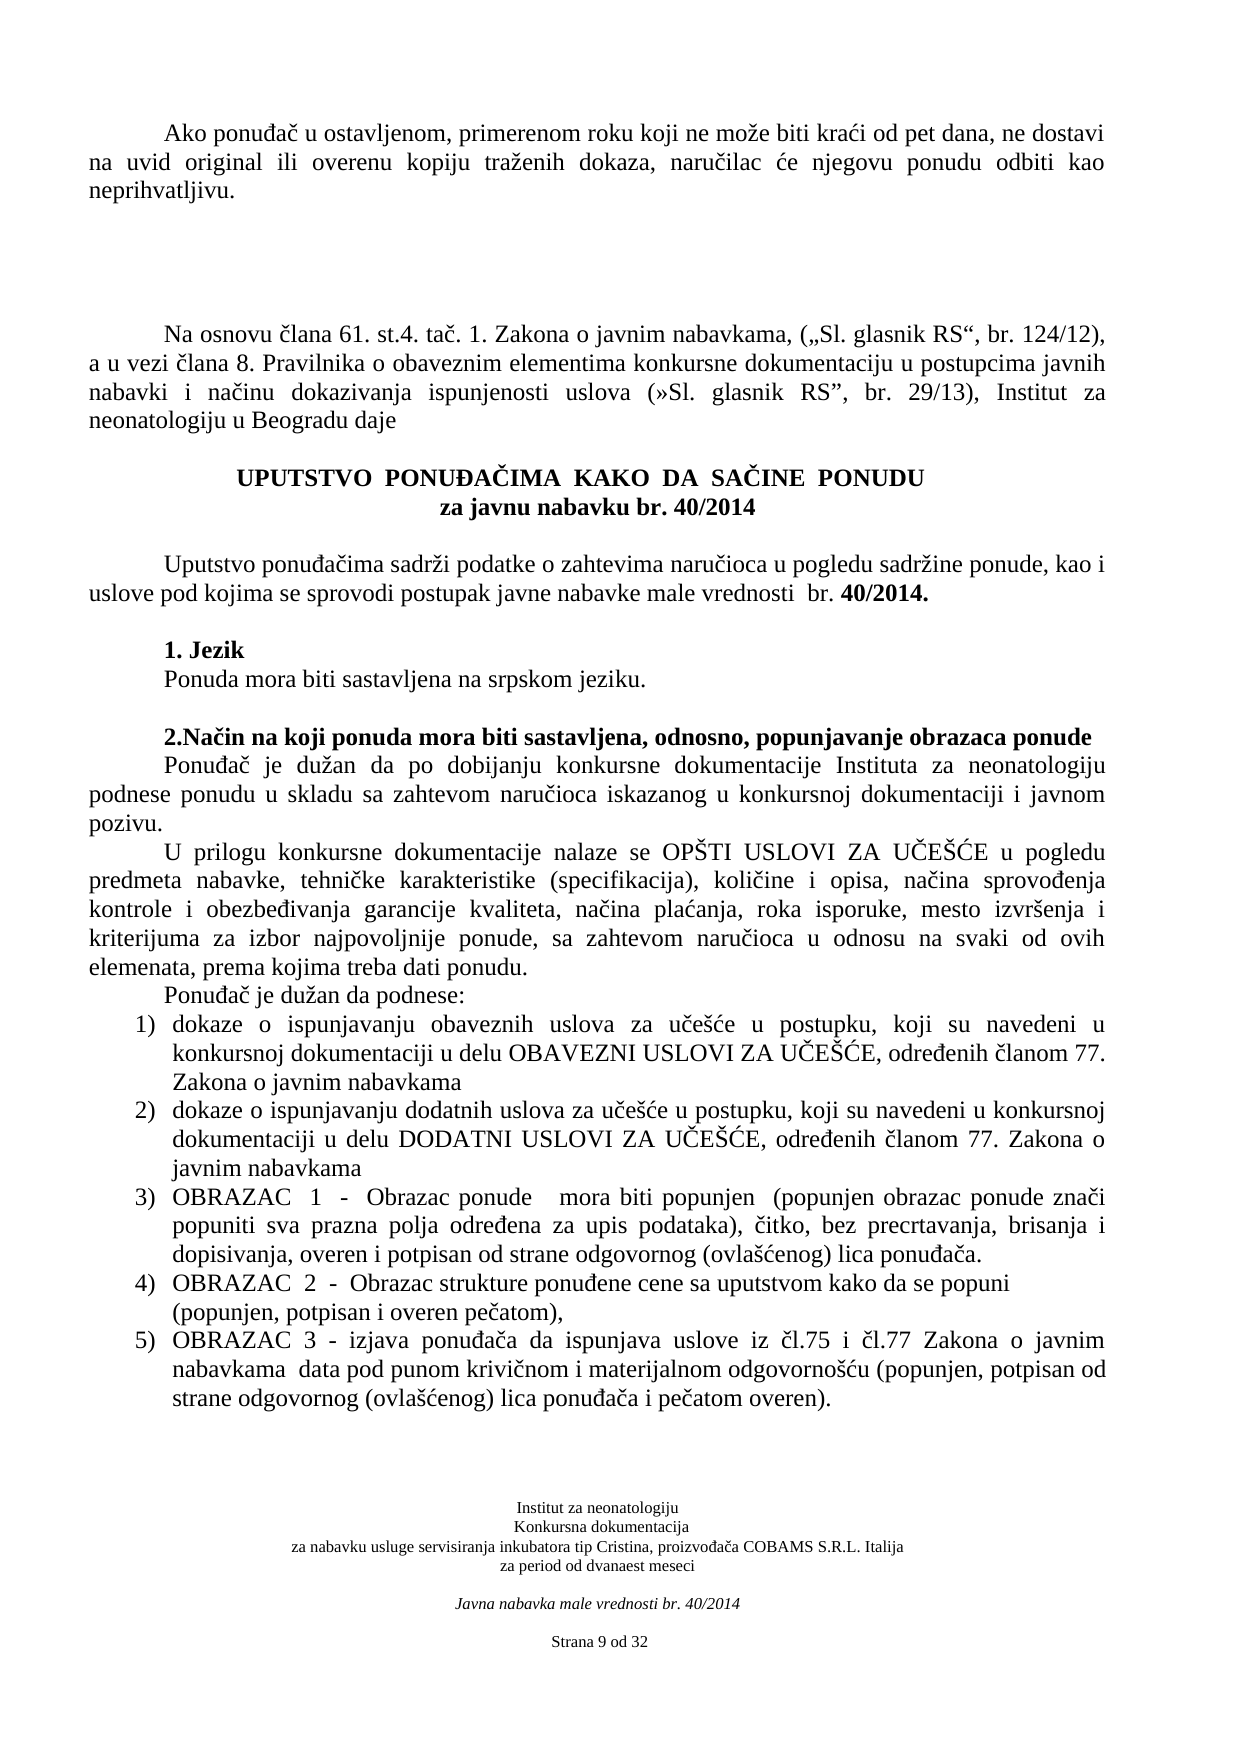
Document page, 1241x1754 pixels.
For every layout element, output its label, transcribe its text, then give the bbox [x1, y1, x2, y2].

list OBRAZAC 1 - Obrazac ponude mora biti popunjen (popunjen obrazac ponude znači popuniti sva prazna polja određena za upis podataka), čitko, bez precrtavanja, brisanja i dopisivanja, overen i potpisan od strane odgovornog (ovlašćenog) lica ponuđača. [134, 1182, 1106, 1268]
text Uputstvo ponuđačima sadrži podatke o zahtevima naručioca u pogledu sadržine ponude, kao i uslove pod kojima se sprovodi postupak javne nabavke male vrednosti br. 40/2014. [89, 549, 1106, 607]
list dokaze o ispunjavanju dodatnih uslova za učešće u postupku, koji su navedeni u konkursnoj dokumentaciji u delu DODATNI USLOVI ZA UČEŠĆE, određenih članom 77. Zakona o javnim nabavkama [134, 1096, 1106, 1182]
text 1. Jezik [89, 636, 1106, 664]
text U prilogu konkursne dokumentacije nalaze se OPŠTI USLOVI ZA UČEŠĆE u pogledu predmeta nabavke, tehničke karakteristike (specifikacija), količine i opisa, načina sprovođenja kontrole i obezbeđivanja garancije kvaliteta, načina plaćanja, roka isporuke, mesto izvršenja i kriterijuma za izbor najpovoljnije ponude, sa zahtevom naručioca u odnosu na svaki od ovih elemenata, prema kojima treba dati ponudu. [89, 837, 1106, 981]
list dokaze o ispunjavanju obaveznih uslova za učešće u postupku, koji su navedeni u konkursnoj dokumentaciji u delu OBAVEZNI USLOVI ZA UČEŠĆE, određenih članom 77. Zakona o javnim nabavkama [134, 1009, 1106, 1096]
text za javnu nabavku br. 40/2014 [89, 492, 1106, 521]
text Ponuda mora biti sastavljena na srpskom jeziku. [89, 664, 1106, 693]
subtitle UPUTSTVO PONUĐAČIMA KAKO DA SAČINE PONUDU [162, 463, 1106, 492]
text Ponuđač je dužan da podnese: [89, 981, 1106, 1009]
text 2.Način na koji ponuda mora biti sastavljena, odnosno, popunjavanje obrazaca ponude [89, 722, 1106, 751]
text Na osnovu člana 61. st.4. tač. 1. Zakona o javnim nabavkama, („Sl. glasnik RS“, br. 124/12), a u vezi člana 8. Pravilnika o obaveznim elementima konkursne dokumentaciju u postupcima javnih nabavki i načinu dokazivanja ispunjenosti uslova (»Sl. glasnik RS”, br. 29/13), Institut za neonatologiju u Beogradu daje [89, 319, 1106, 434]
text Ako ponuđač u ostavljenom, primerenom roku koji ne može biti kraći od pet dana, ne dostavi na uvid original ili overenu kopiju traženih dokaza, naručilac će njegovu ponudu odbiti kao neprihvatljivu. [89, 118, 1106, 204]
list OBRAZAC 2 - Obrazac strukture ponuđene cene sa uputstvom kako da se popuni (popunjen, potpisan i overen pečatom), [134, 1268, 1106, 1326]
text Ponuđač je dužan da po dobijanju konkursne dokumentacije Instituta za neonatologiju podnese ponudu u skladu sa zahtevom naručioca iskazanog u konkursnoj dokumentaciji i javnom pozivu. [89, 751, 1106, 837]
list OBRAZAC 3 - izjava ponuđača da ispunjava uslove iz čl.75 i čl.77 Zakona o javnim nabavkama data pod punom krivičnom i materijalnom odgovornošću (popunjen, potpisan od strane odgovornog (ovlašćenog) lica ponuđača i pečatom overen). [134, 1326, 1106, 1412]
